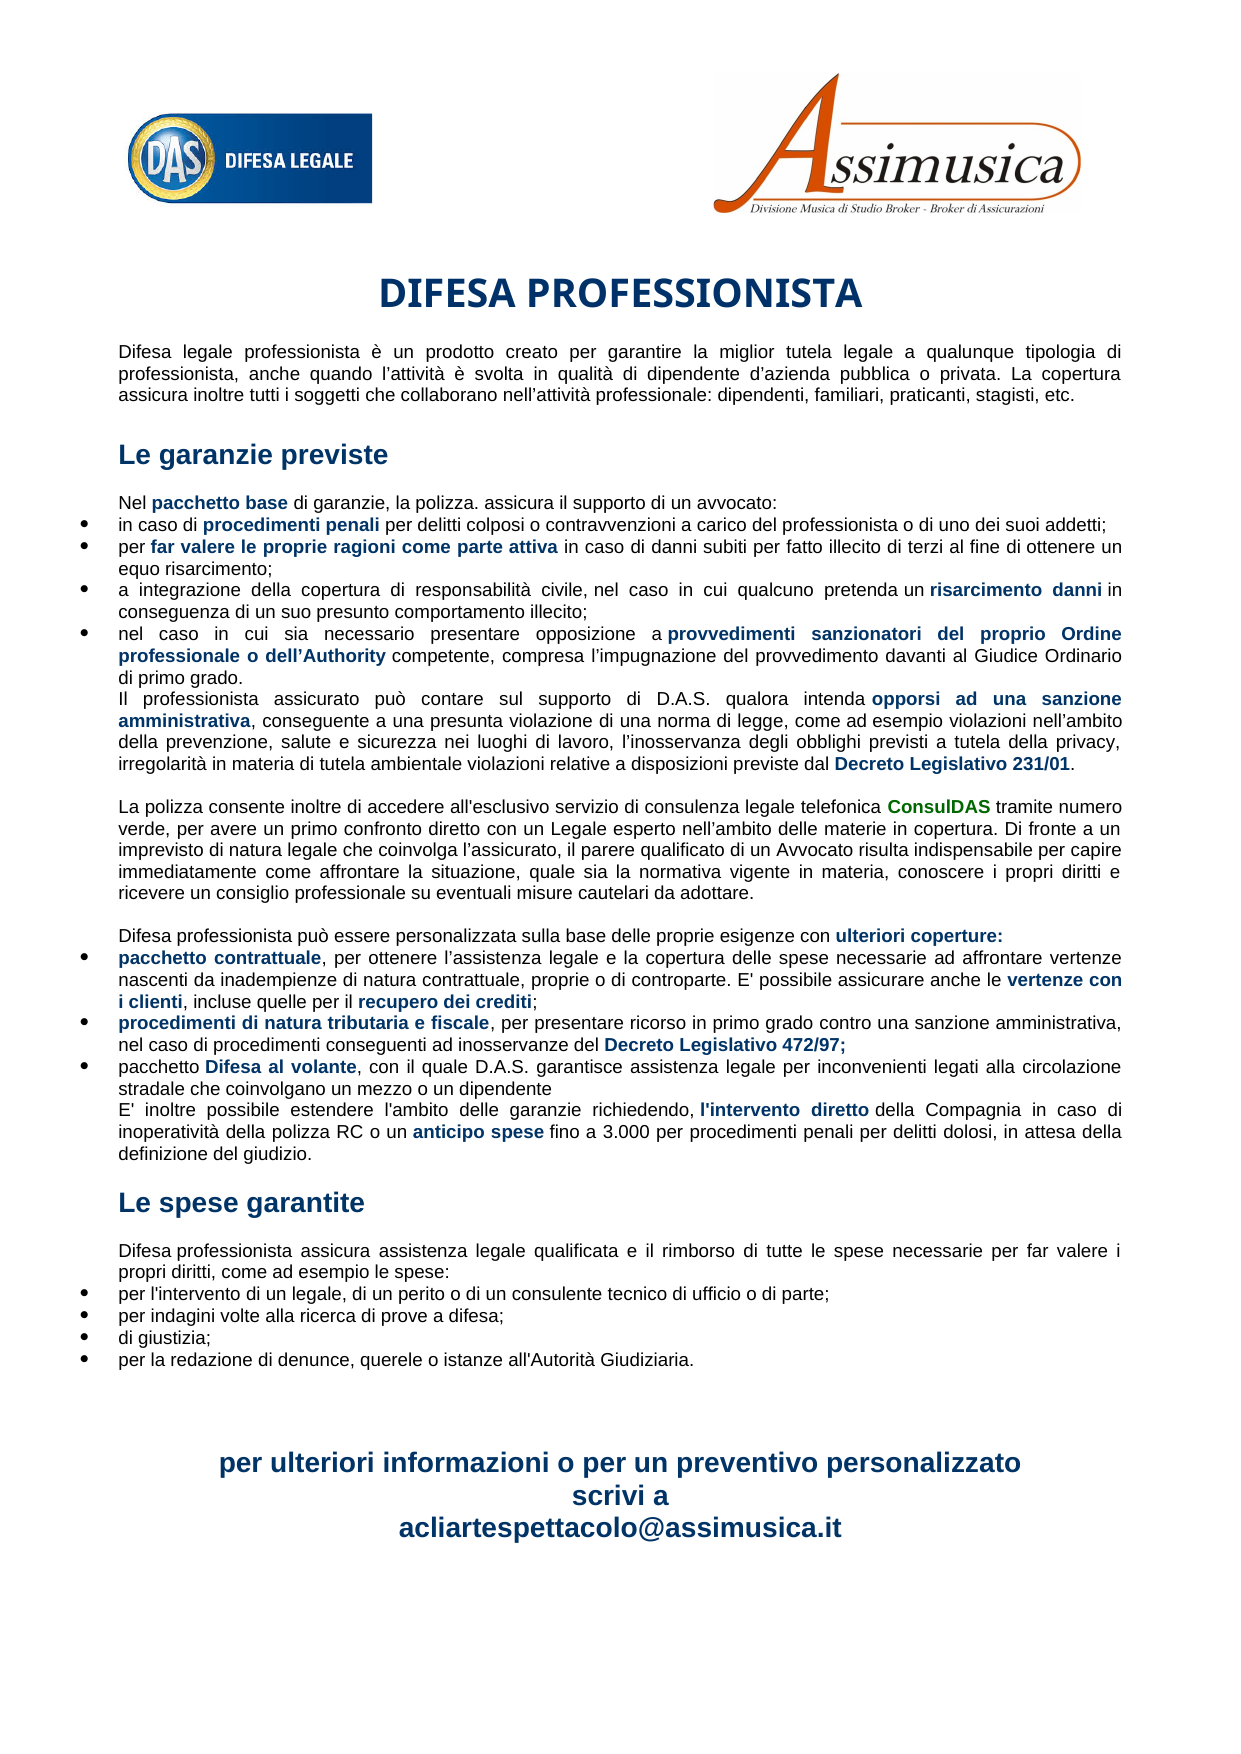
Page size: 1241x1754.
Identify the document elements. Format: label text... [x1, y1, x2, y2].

list per indagini volte alla ricerca di prove a difesa; [81, 1305, 1122, 1327]
list per l'intervento di un legale, di un perito o di un consulente tecnico di ufficio o di parte; [81, 1283, 1122, 1305]
text Il professionista assicurato può contare sul supporto di D.A.S. qualora intenda opporsi ad una sanzione amministrativa, conseguente a una presunta violazione di una norma di legge, come ad esempio violazioni nell’ambito della prevenzione, salute e sicurezza nei luoghi di lavoro, l’inosservanza degli obblighi previsti a tutela della privacy, irregolarità in materia di tutela ambientale violazioni relative a disposizioni previste dal Decreto Legislativo 231/01. [118, 688, 1122, 774]
list per la redazione di denunce, querele o istanze all'Autorità Giudiziaria. [81, 1349, 1122, 1371]
list pacchetto contrattuale, per ottenere l’assistenza legale e la copertura delle spese necessarie ad affrontare vertenze nascenti da inadempienze di natura contrattuale, proprie o di controparte. E' possibile assicurare anche le vertenze con i clienti, incluse quelle per il recupero dei crediti; [81, 947, 1122, 1012]
text E' inoltre possibile estendere l'ambito delle garanzie richiedendo, l'intervento diretto della Compagnia in caso di inoperatività della polizza RC o un anticipo spese fino a 3.000 per procedimenti penali per delitti dolosi, in attesa della definizione del giudizio. [118, 1099, 1122, 1164]
list procedimenti di natura tributaria e fiscale, per presentare ricorso in primo grado contro una sanzione amministrativa, nel caso di procedimenti conseguenti ad inosservanze del Decreto Legislativo 472/97; [81, 1012, 1122, 1056]
text Le spese garantite [118, 1186, 1122, 1218]
text Difesa professionista assicura assistenza legale qualificata e il rimborso di tutte le spese necessarie per far valere i propri diritti, come ad esempio le spese: [118, 1239, 1122, 1283]
list nel caso in cui sia necessario presentare opposizione a provvedimenti sanzionatori del proprio Ordine professionale o dell’Authority competente, compresa l’impugnazione del provvedimento davanti al Giudice Ordinario di primo grado. [81, 623, 1122, 688]
text scrivi a [118, 1479, 1122, 1511]
text Le garanzie previste [118, 438, 1122, 470]
list di giustizia; [81, 1327, 1122, 1349]
text Difesa legale professionista è un prodotto creato per garantire la miglior tutela legale a qualunque tipologia di professionista, anche quando l’attività è svolta in qualità di dipendente d’azienda pubblica o privata. La copertura assicura inoltre tutti i soggetti che collaborano nell’attività professionale: dipendenti, familiari, praticanti, stagisti, etc. [118, 341, 1122, 406]
picture [713, 73, 1081, 213]
list a integrazione della copertura di responsabilità civile, nel caso in cui qualcuno pretenda un risarcimento danni in conseguenza di un suo presunto comportamento illecito; [81, 579, 1122, 623]
text Nel pacchetto base di garanzie, la polizza. assicura il supporto di un avvocato: [118, 492, 1122, 513]
text per ulteriori informazioni o per un preventivo personalizzato [118, 1446, 1122, 1479]
text La polizza consente inoltre di accedere all'esclusivo servizio di consulenza legale telefonica ConsulDAS tramite numero verde, per avere un primo confronto diretto con un Legale esperto nell’ambito delle materie in copertura. Di fronte a un imprevisto di natura legale che coinvolga l’assicurato, il parere qualificato di un Avvocato risulta indispensabile per capire immediatamente come affrontare la situazione, quale sia la normativa vigente in materia, conoscere i propri diritti e ricevere un consiglio professionale su eventuali misure cautelari da adottare. [118, 796, 1122, 904]
text DIFESA PROFESSIONISTA [118, 266, 1122, 319]
list in caso di procedimenti penali per delitti colposi o contravvenzioni a carico del professionista o di uno dei suoi addetti; [81, 513, 1122, 536]
list per far valere le proprie ragioni come parte attiva in caso di danni subiti per fatto illecito di terzi al fine di ottenere un equo risarcimento; [81, 536, 1122, 579]
text Difesa professionista può essere personalizzata sulla base delle proprie esigenze con ulteriori coperture: [118, 925, 1122, 947]
list pacchetto Difesa al volante, con il quale D.A.S. garantisce assistenza legale per inconvenienti legati alla circolazione stradale che coinvolgano un mezzo o un dipendente [81, 1056, 1122, 1099]
text acliartespettacolo@assimusica.it [118, 1511, 1122, 1543]
picture [118, 106, 373, 213]
